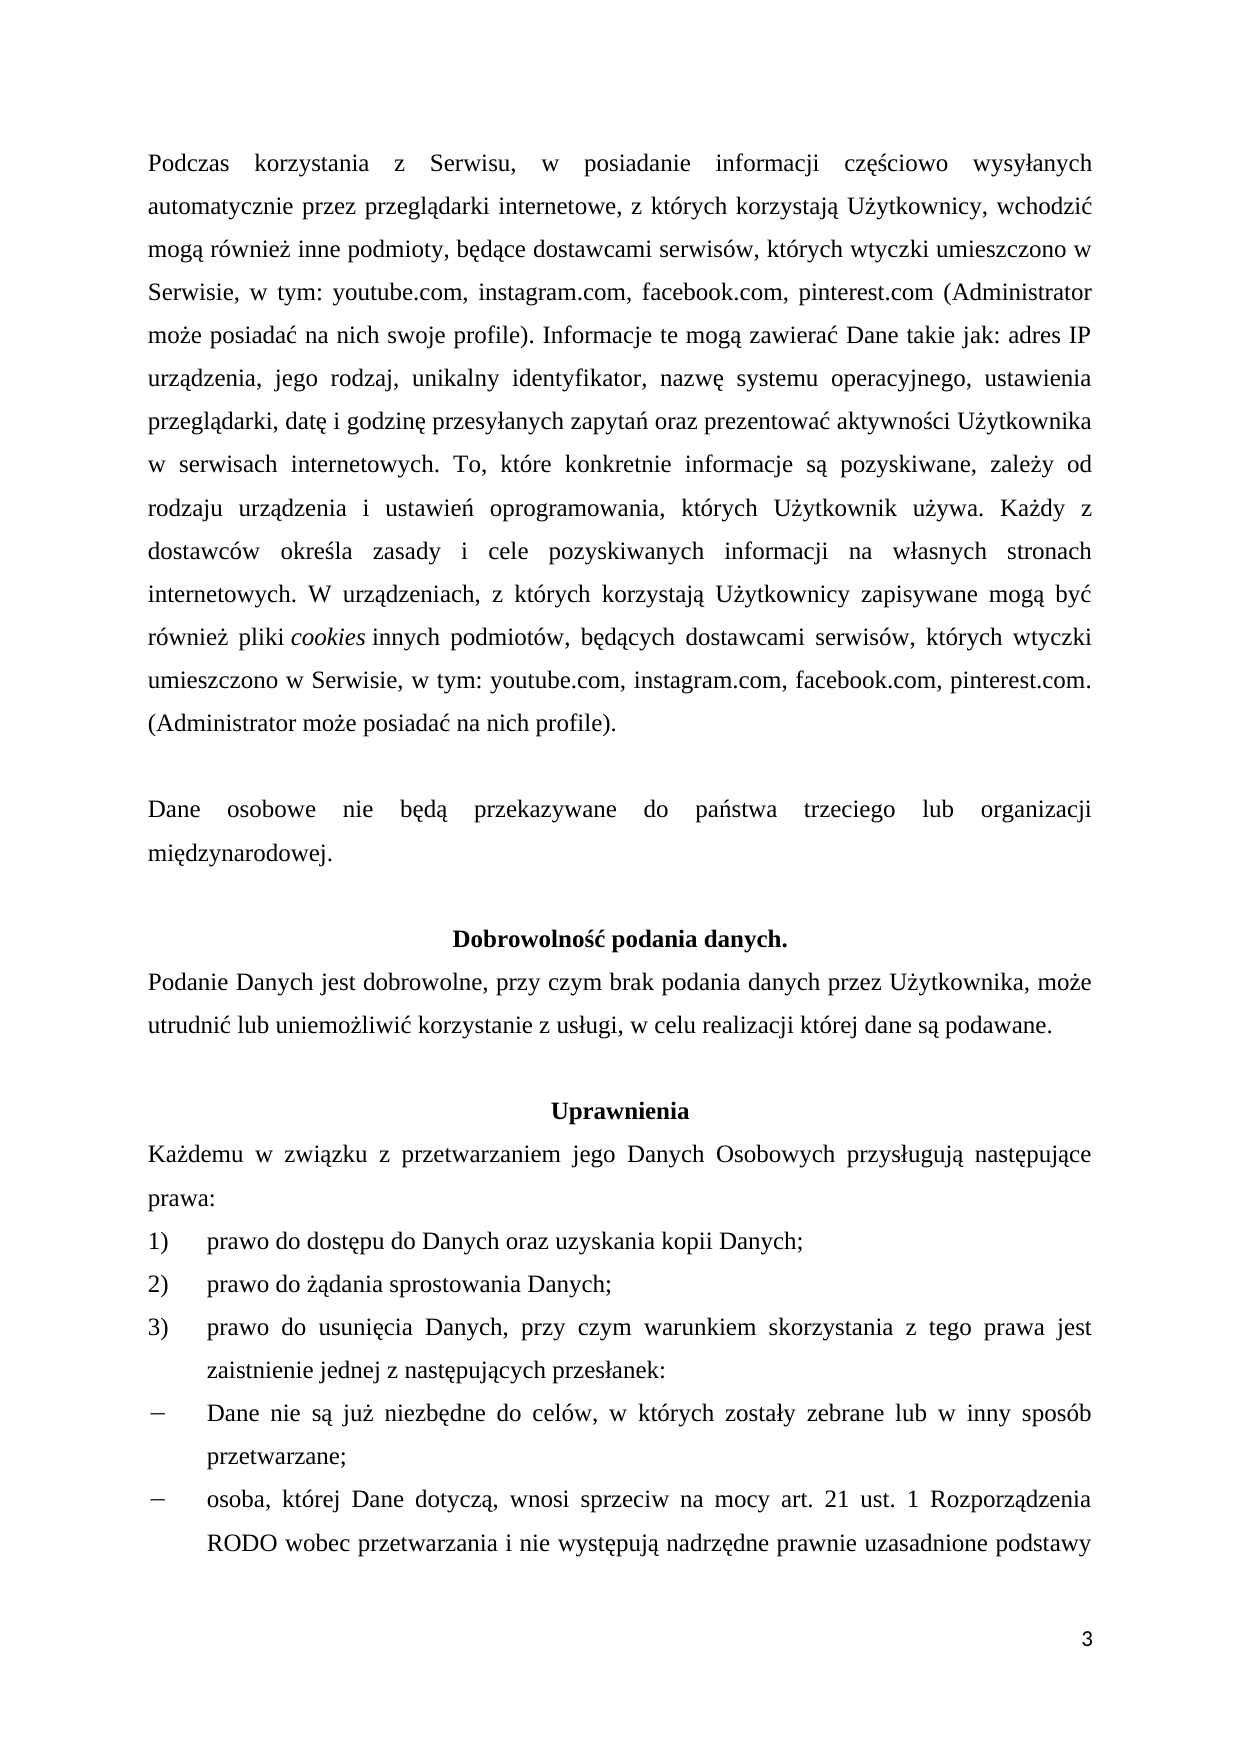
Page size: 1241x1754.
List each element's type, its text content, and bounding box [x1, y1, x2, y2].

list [148, 1484, 1093, 1556]
list Dane nie są już niezbędne do celów, w których zostały zebrane lub w inny sposób przetwarzane; [148, 1398, 1093, 1470]
text Dobrowolność podania danych. [148, 924, 1093, 953]
list prawo do dostępu do Danych oraz uzyskania kopii Danych; [148, 1226, 1093, 1254]
list prawo do żądania sprostowania Danych; [148, 1269, 1093, 1298]
text Dane osobowe nie będą przekazywane do państwa trzeciego lub organizacji międzynarodowej. [148, 794, 1093, 866]
text Uprawnienia [148, 1096, 1093, 1125]
list prawo do usunięcia Danych, przy czym warunkiem skorzystania z tego prawa jest zaistnienie jednej z następujących przesłanek: [148, 1312, 1093, 1384]
text Podanie Danych jest dobrowolne, przy czym brak podania danych przez Użytkownika, może utrudnić lub uniemożliwić korzystanie z usługi, w celu realizacji której dane są podawane. [148, 967, 1093, 1039]
text Podczas korzystania z Serwisu, w posiadanie informacji częściowo wysyłanych automatycznie przez przeglądarki internetowe, z których korzystają Użytkownicy, wchodzić mogą również inne podmioty, będące dostawcami serwisów, których wtyczki umieszczono w Serwisie, w tym: youtube.com, instagram.com, facebook.com, pinterest.com (Administrator może posiadać na nich swoje profile). Informacje te mogą zawierać Dane takie jak: adres IP urządzenia, jego rodzaj, unikalny identyfikator, nazwę systemu operacyjnego, ustawienia przeglądarki, datę i godzinę przesyłanych zapytań oraz prezentować aktywności Użytkownika w serwisach internetowych. To, które konkretnie informacje są pozyskiwane, zależy od rodzaju urządzenia i ustawień oprogramowania, których Użytkownik używa. Każdy z dostawców określa zasady i cele pozyskiwanych informacji na własnych stronach internetowych. W urządzeniach, z których korzystają Użytkownicy zapisywane mogą być również pliki cookies innych podmiotów, będących dostawcami serwisów, których wtyczki umieszczono w Serwisie, w tym: youtube.com, instagram.com, facebook.com, pinterest.com. (Administrator może posiadać na nich profile). [148, 148, 1093, 737]
text Każdemu w związku z przetwarzaniem jego Danych Osobowych przysługują następujące prawa: [148, 1139, 1093, 1211]
